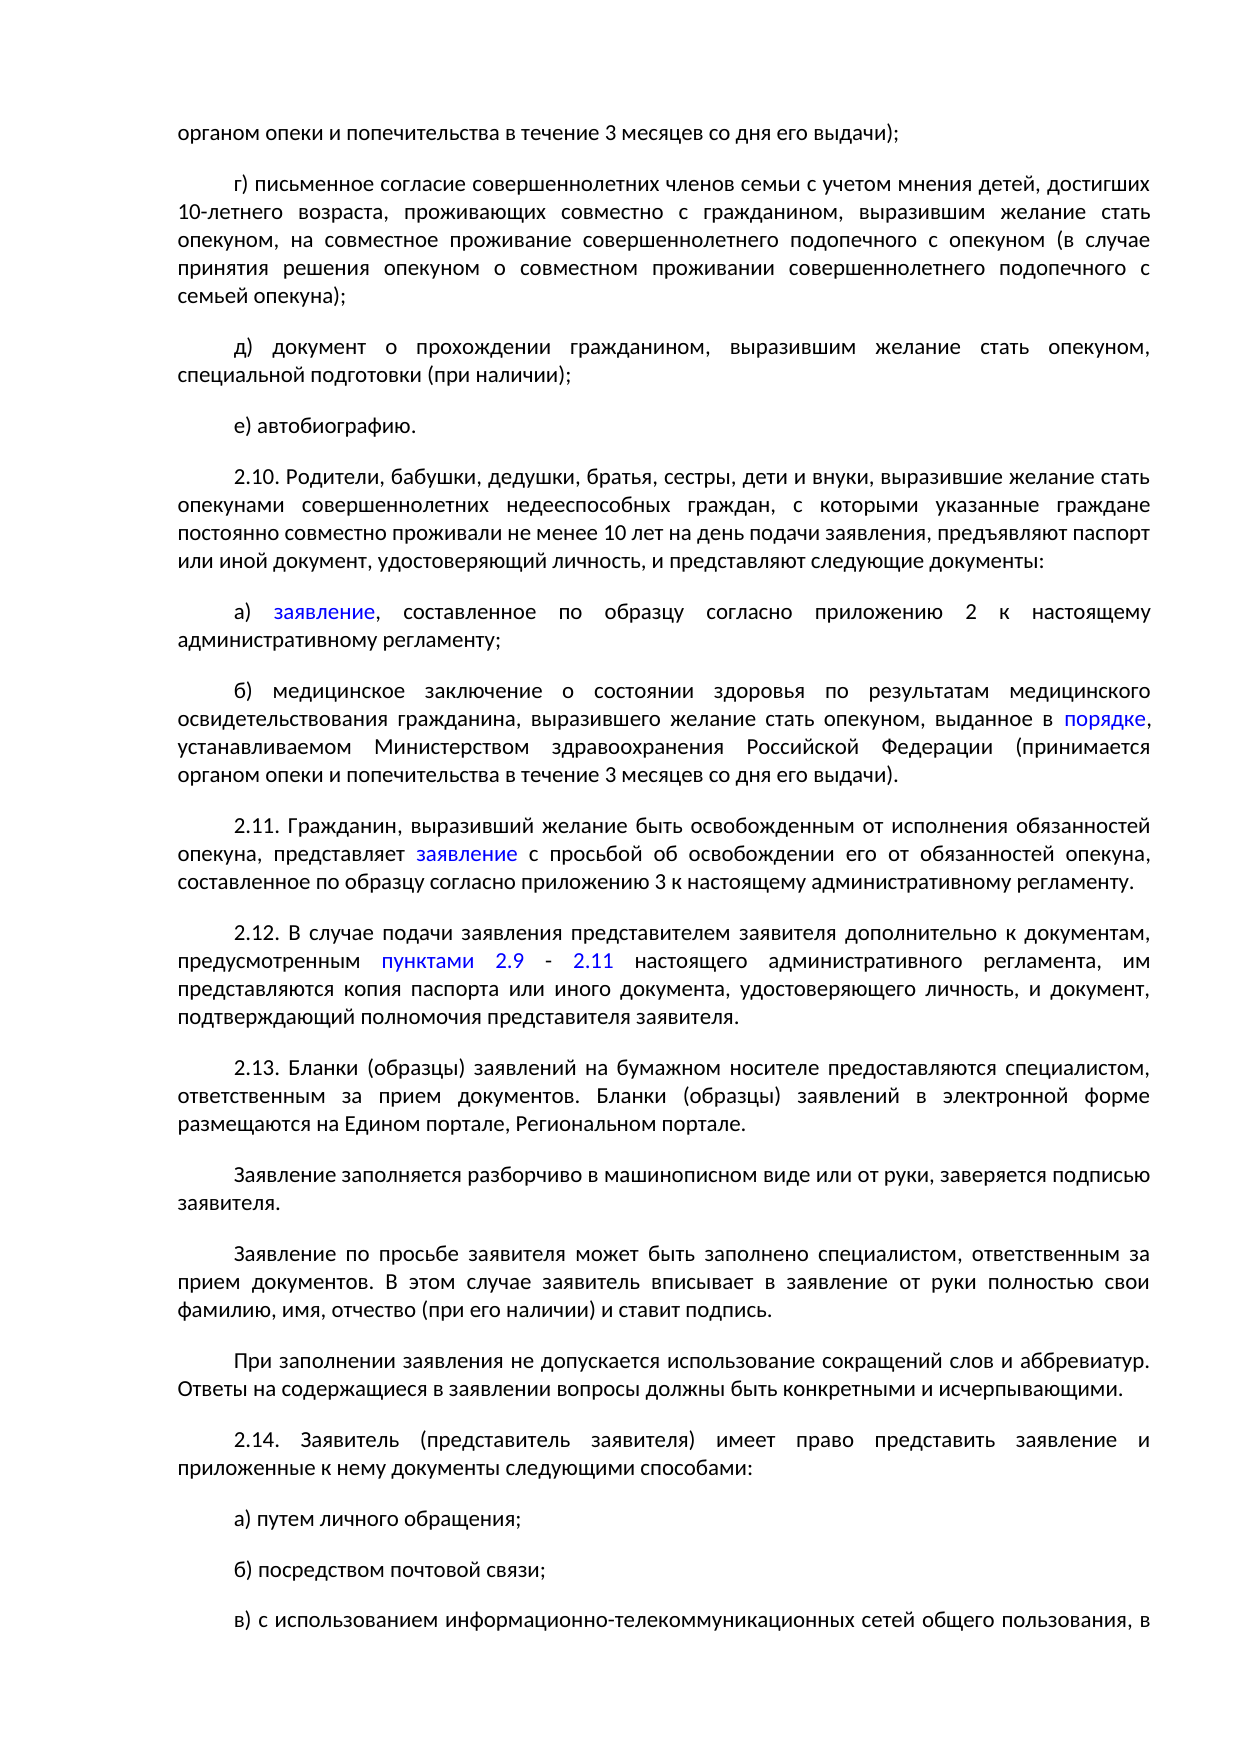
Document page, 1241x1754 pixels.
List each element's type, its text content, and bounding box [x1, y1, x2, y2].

text Заявление по просьбе заявителя может быть заполнено специалистом, ответственным за прием документов. В этом случае заявитель вписывает в заявление от руки полностью свои фамилию, имя, отчество (при его наличии) и ставит подпись. [177, 1239, 1152, 1323]
text е) автобиографию. [177, 411, 1152, 439]
text д) документ о прохождении гражданином, выразившим желание стать опекуном, специальной подготовки (при наличии); [177, 332, 1152, 388]
text б) медицинское заключение о состоянии здоровья по результатам медицинского освидетельствования гражданина, выразившего желание стать опекуном, выданное в порядке, устанавливаемом Министерством здравоохранения Российской Федерации (принимается органом опеки и попечительства в течение 3 месяцев со дня его выдачи). [177, 676, 1152, 788]
text а) заявление, составленное по образцу согласно приложению 2 к настоящему административному регламенту; [177, 597, 1152, 653]
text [177, 118, 1152, 146]
text При заполнении заявления не допускается использование сокращений слов и аббревиатур. Ответы на содержащиеся в заявлении вопросы должны быть конкретными и исчерпывающими. [177, 1346, 1152, 1402]
text 2.14. Заявитель (представитель заявителя) имеет право представить заявление и приложенные к нему документы следующими способами: [177, 1425, 1152, 1481]
text 2.13. Бланки (образцы) заявлений на бумажном носителе предоставляются специалистом, ответственным за прием документов. Бланки (образцы) заявлений в электронной форме размещаются на Едином портале, Региональном портале. [177, 1053, 1152, 1137]
text 2.11. Гражданин, выразивший желание быть освобожденным от исполнения обязанностей опекуна, представляет заявление с просьбой об освобождении его от обязанностей опекуна, составленное по образцу согласно приложению 3 к настоящему административному регламенту. [177, 811, 1152, 895]
text б) посредством почтовой связи; [177, 1555, 1152, 1583]
text 2.10. Родители, бабушки, дедушки, братья, сестры, дети и внуки, выразившие желание стать опекунами совершеннолетних недееспособных граждан, с которыми указанные граждане постоянно совместно проживали не менее 10 лет на день подачи заявления, предъявляют паспорт или иной документ, удостоверяющий личность, и представляют следующие документы: [177, 462, 1152, 574]
text а) путем личного обращения; [177, 1504, 1152, 1532]
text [177, 1606, 1152, 1634]
text 2.12. В случае подачи заявления представителем заявителя дополнительно к документам, предусмотренным пунктами 2.9 - 2.11 настоящего административного регламента, им представляются копия паспорта или иного документа, удостоверяющего личность, и документ, подтверждающий полномочия представителя заявителя. [177, 918, 1152, 1030]
text Заявление заполняется разборчиво в машинописном виде или от руки, заверяется подписью заявителя. [177, 1160, 1152, 1216]
text г) письменное согласие совершеннолетних членов семьи с учетом мнения детей, достигших 10-летнего возраста, проживающих совместно с гражданином, выразившим желание стать опекуном, на совместное проживание совершеннолетнего подопечного с опекуном (в случае принятия решения опекуном о совместном проживании совершеннолетнего подопечного с семьей опекуна); [177, 169, 1152, 309]
